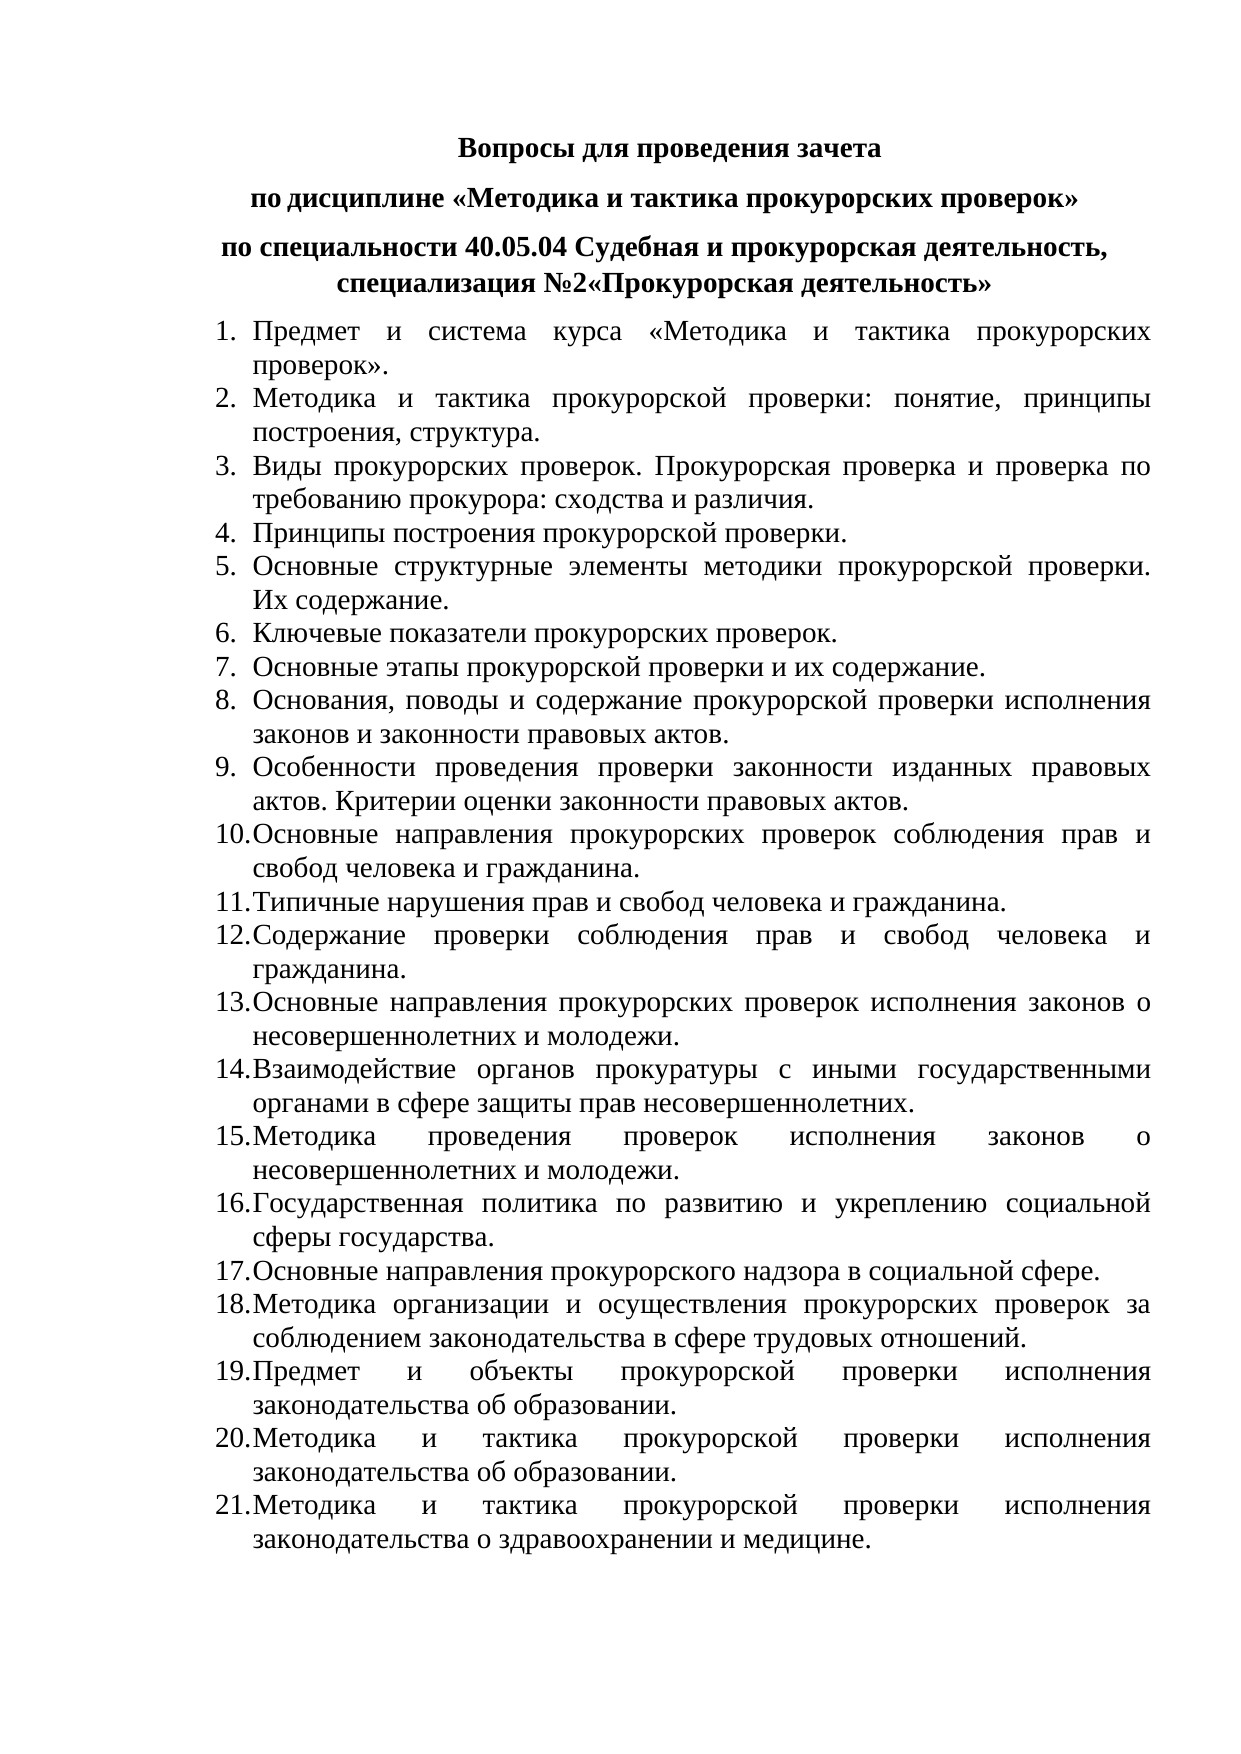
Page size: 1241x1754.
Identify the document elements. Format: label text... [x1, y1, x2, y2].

list Принципы построения прокурорской проверки. [215, 515, 1152, 548]
list Методика организации и осуществления прокурорских проверок за соблюдением законодательства в сфере трудовых отношений. [215, 1286, 1152, 1353]
text по специальности 40.05.04 Судебная и прокурорская деятельность, специализация №2«Прокурорская деятельность» [177, 229, 1152, 298]
list Ключевые показатели прокурорских проверок. [215, 615, 1152, 649]
list Основания, поводы и содержание прокурорской проверки исполнения законов и законности правовых актов. [215, 682, 1152, 749]
list Методика и тактика прокурорской проверки: понятие, принципы построения, структура. [215, 381, 1152, 448]
list Основные структурные элементы методики прокурорской проверки. Их содержание. [215, 548, 1152, 615]
list Виды прокурорских проверок. Прокурорская проверка и проверка по требованию прокурора: сходства и различия. [215, 448, 1152, 515]
list Особенности проведения проверки законности изданных правовых актов. Критерии оценки законности правовых актов. [215, 749, 1152, 817]
list Государственная политика по развитию и укреплению социальной сферы государства. [215, 1186, 1152, 1253]
list Основные направления прокурорского надзора в социальной сфере. [215, 1253, 1152, 1286]
list Методика проведения проверок исполнения законов о несовершеннолетних и молодежи. [215, 1118, 1152, 1186]
text по дисциплине «Методика и тактика прокурорских проверок» [177, 180, 1152, 214]
text ﻿﻿﻿ Вопросы для проведения зачета [177, 131, 1152, 164]
list Типичные нарушения прав и свобод человека и гражданина. [215, 884, 1152, 917]
list Основные этапы прокурорской проверки и их содержание. [215, 649, 1152, 682]
list Основные направления прокурорских проверок соблюдения прав и свобод человека и гражданина. [215, 817, 1152, 884]
list Методика и тактика прокурорской проверки исполнения законодательства об образовании. [215, 1420, 1152, 1487]
list Основные направления прокурорских проверок исполнения законов о несовершеннолетних и молодежи. [215, 984, 1152, 1051]
list Предмет и объекты прокурорской проверки исполнения законодательства об образовании. [215, 1353, 1152, 1420]
list Предмет и система курса «Методика и тактика прокурорских проверок». [215, 313, 1152, 381]
list Методика и тактика прокурорской проверки исполнения законодательства о здравоохранении и медицине. [215, 1487, 1152, 1554]
list Содержание проверки соблюдения прав и свобод человека и гражданина. [215, 917, 1152, 984]
list Взаимодействие органов прокуратуры с иными государственными органами в сфере защиты прав несовершеннолетних. [215, 1051, 1152, 1118]
